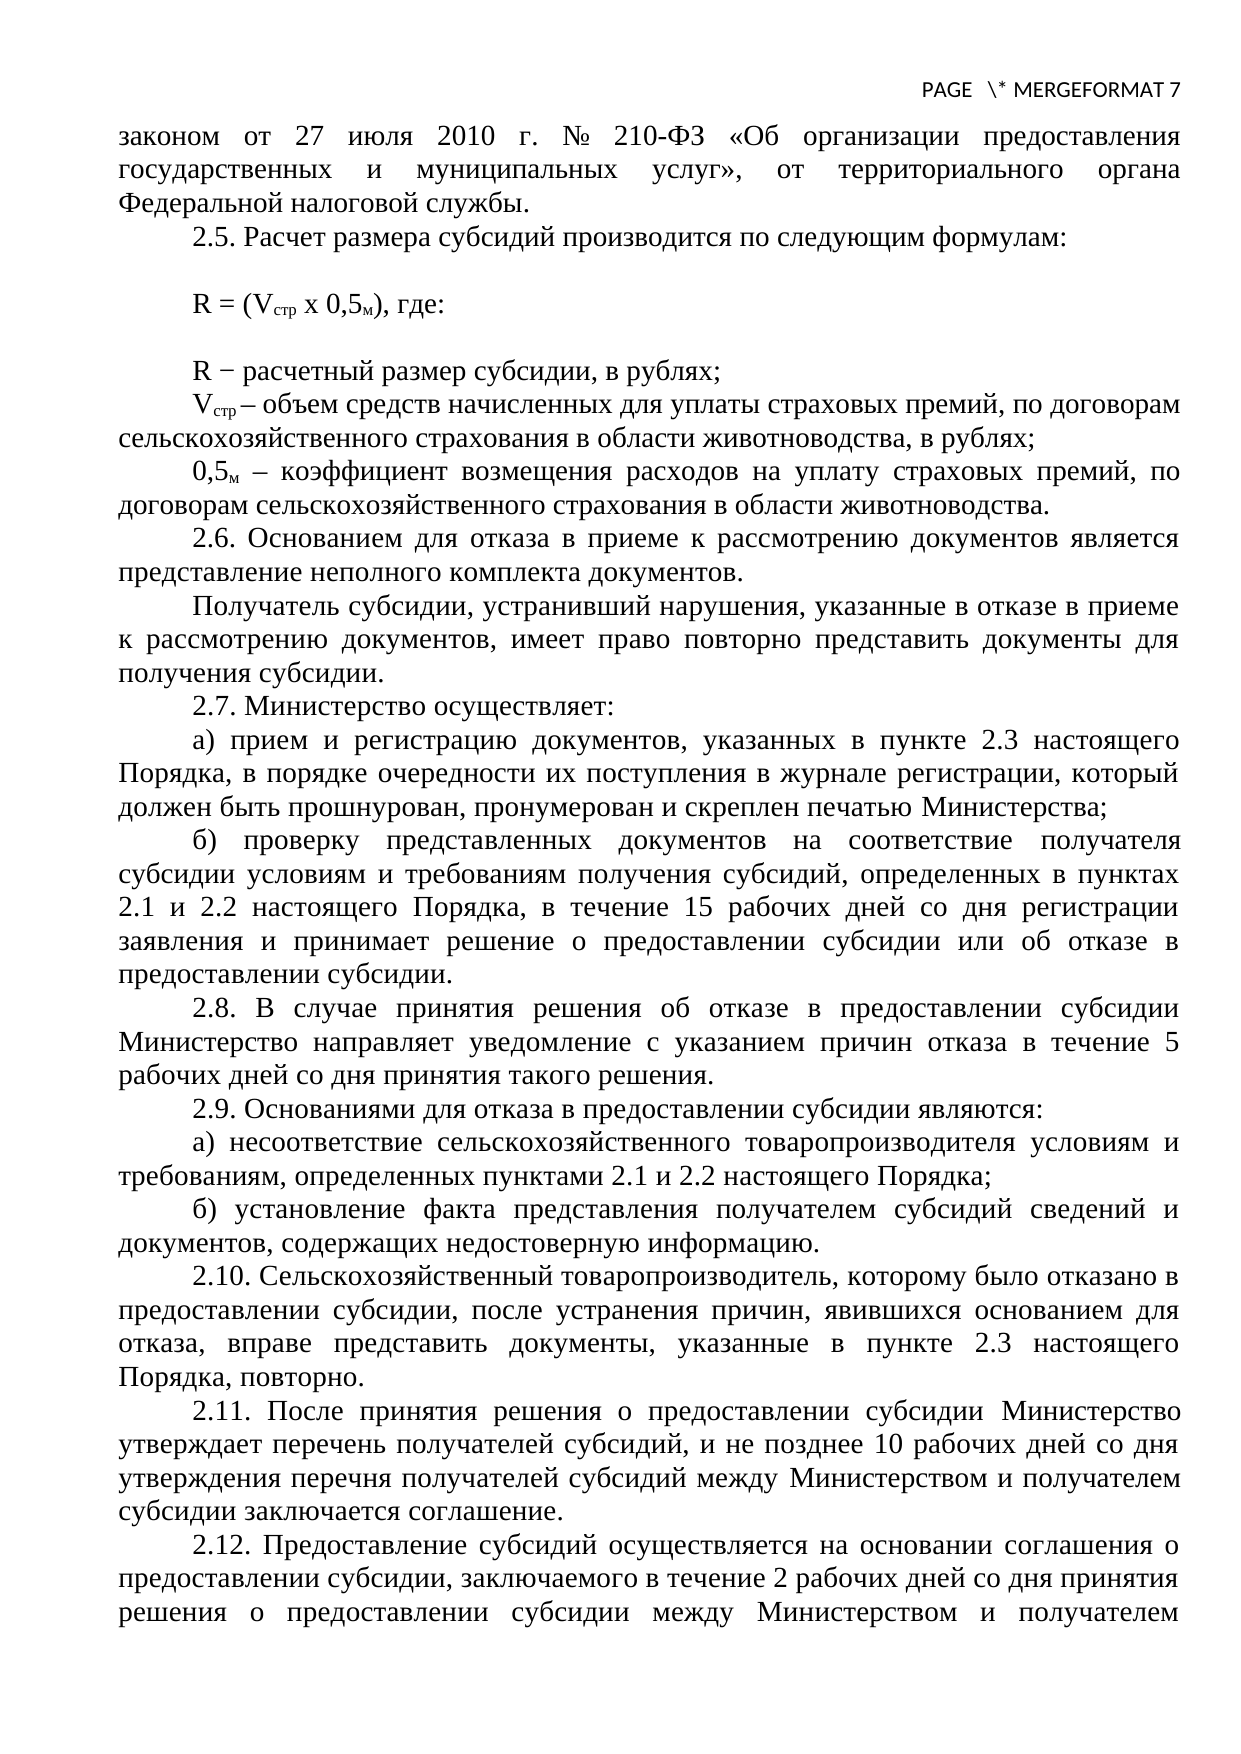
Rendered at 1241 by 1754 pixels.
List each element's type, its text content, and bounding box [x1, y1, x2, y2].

text б) проверку представленных документов на соответствие получателя субсидии условиям и требованиям получения субсидий, определенных в пунктах 2.1 и 2.2 настоящего Порядка, в течение 15 рабочих дней со дня регистрации заявления и принимает решение о предоставлении субсидии или об отказе в предоставлении субсидии. [118, 822, 1181, 990]
text а) прием и регистрацию документов, указанных в пункте 2.3 настоящего Порядка, в порядке очередности их поступления в журнале регистрации, который должен быть прошнурован, пронумерован и скреплен печатью Министерства; [118, 722, 1181, 822]
text 2.7. Министерство осуществляет: [118, 688, 1181, 722]
text Vстр – объем средств начисленных для уплаты страховых премий, по договорам сельскохозяйственного страхования в области животноводства, в рублях; [118, 386, 1181, 453]
text R = (Vстр x 0,5м), где: [118, 286, 1181, 319]
text б) установление факта представления получателем субсидий сведений и документов, содержащих недостоверную информацию. [118, 1191, 1181, 1258]
text 2.9. Основаниями для отказа в предоставлении субсидии являются: [118, 1091, 1181, 1124]
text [118, 118, 1181, 219]
text 2.11. После принятия решения о предоставлении субсидии Министерство утверждает перечень получателей субсидий, и не позднее 10 рабочих дней со дня утверждения перечня получателей субсидий между Министерством и получателем субсидии заключается соглашение. [118, 1393, 1181, 1527]
text 0,5м – коэффициент возмещения расходов на уплату страховых премий, по договорам сельскохозяйственного страхования в области животноводства. [118, 453, 1181, 521]
text R − расчетный размер субсидии, в рублях; [118, 353, 1181, 386]
text а) несоответствие сельскохозяйственного товаропроизводителя условиям и требованиям, определенных пунктами 2.1 и 2.2 настоящего Порядка; [118, 1124, 1181, 1191]
text 2.6. Основанием для отказа в приеме к рассмотрению документов является представление неполного комплекта документов. [118, 521, 1181, 588]
text 2.5. Расчет размера субсидий производится по следующим формулам: [118, 219, 1181, 252]
text 2.10. Сельскохозяйственный товаропроизводитель, которому было отказано в предоставлении субсидии, после устранения причин, явившихся основанием для отказа, вправе представить документы, указанные в пункте 2.3 настоящего Порядка, повторно. [118, 1258, 1181, 1393]
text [118, 1527, 1181, 1627]
text 2.8. В случае принятия решения об отказе в предоставлении субсидии Министерство направляет уведомление с указанием причин отказа в течение 5 рабочих дней со дня принятия такого решения. [118, 990, 1181, 1091]
text Получатель субсидии, устранивший нарушения, указанные в отказе в приеме к рассмотрению документов, имеет право повторно представить документы для получения субсидии. [118, 588, 1181, 688]
